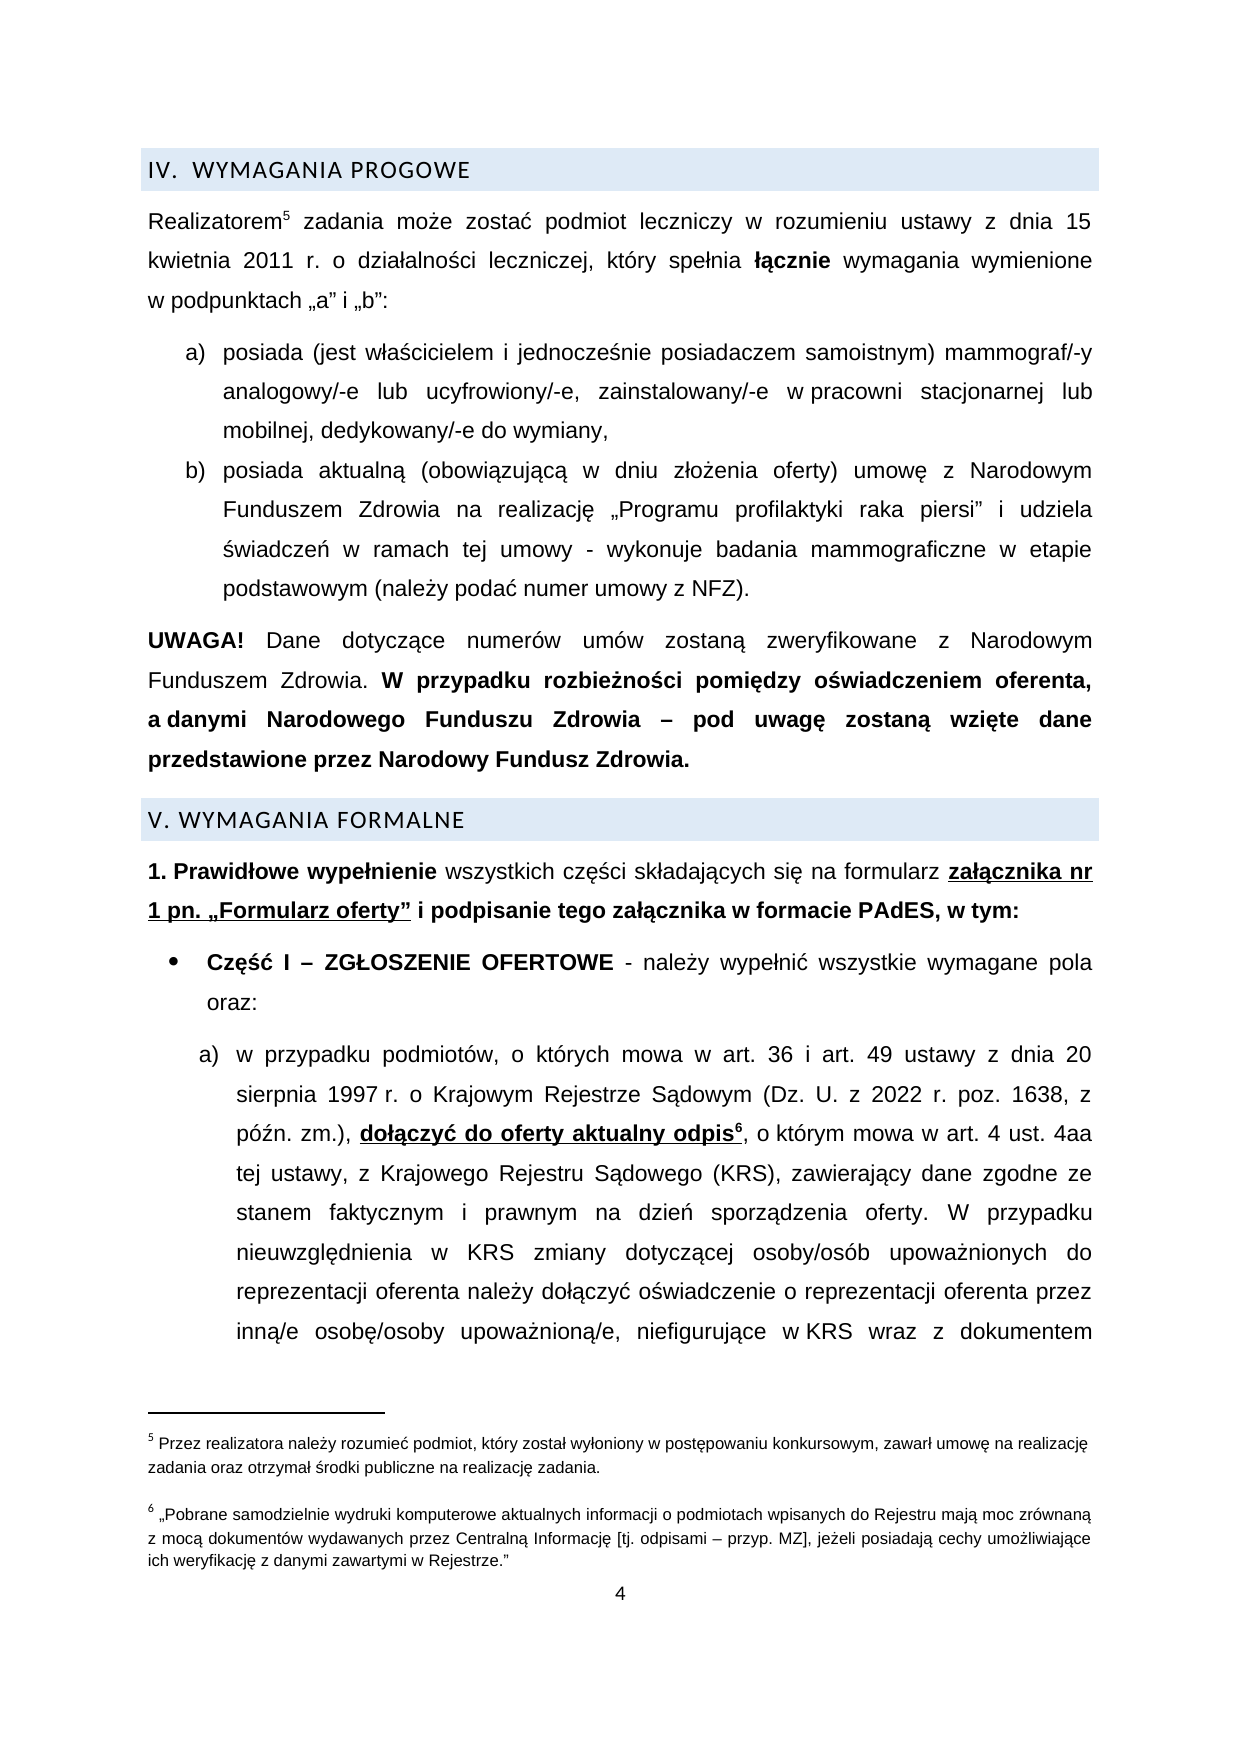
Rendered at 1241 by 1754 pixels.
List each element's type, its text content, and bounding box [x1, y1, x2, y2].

subtitle WYMAGAnia PROGOWe [148, 154, 1093, 184]
text UWAGA! Dane dotyczące numerów umów zostaną zweryfikowane z Narodowym Funduszem Zdrowia. W przypadku rozbieżności pomiędzy oświadczeniem oferenta, a danymi Narodowego Funduszu Zdrowia – pod uwagę zostaną wzięte dane przedstawione przez Narodowy Fundusz Zdrowia. [148, 627, 1093, 772]
list Prawidłowe wypełnienie wszystkich części składających się na formularz załącznika nr 1 pn. „Formularz oferty” i podpisanie tego załącznika w formacie PAdES, w tym: [148, 858, 1093, 924]
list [199, 1041, 1093, 1344]
text Realizatorem zadania może zostać podmiot leczniczy w rozumieniu ustawy z dnia 15 kwietnia 2011 r. o działalności leczniczej, który spełnia łącznie wymagania wymienione w podpunktach „a” i „b”: [148, 208, 1093, 313]
list posiada (jest właścicielem i jednocześnie posiadaczem samoistnym) mammograf/-y analogowy/-e lub ucyfrowiony/-e, zainstalowany/-e w pracowni stacjonarnej lub mobilnej, dedykowany/-e do wymiany, [185, 338, 1093, 444]
list posiada aktualną (obowiązującą w dniu złożenia oferty) umowę z Narodowym Funduszem Zdrowia na realizację „Programu profilaktyki raka piersi” i udziela świadczeń w ramach tej umowy - wykonuje badania mammograficzne w etapie podstawowym (należy podać numer umowy z NFZ). [185, 457, 1093, 602]
list Część I – ZGŁOSZENIE OFERTOWE - należy wypełnić wszystkie wymagane pola oraz: [169, 949, 1093, 1016]
subtitle V. WYMAGAnia FORMALNe [148, 804, 1093, 834]
